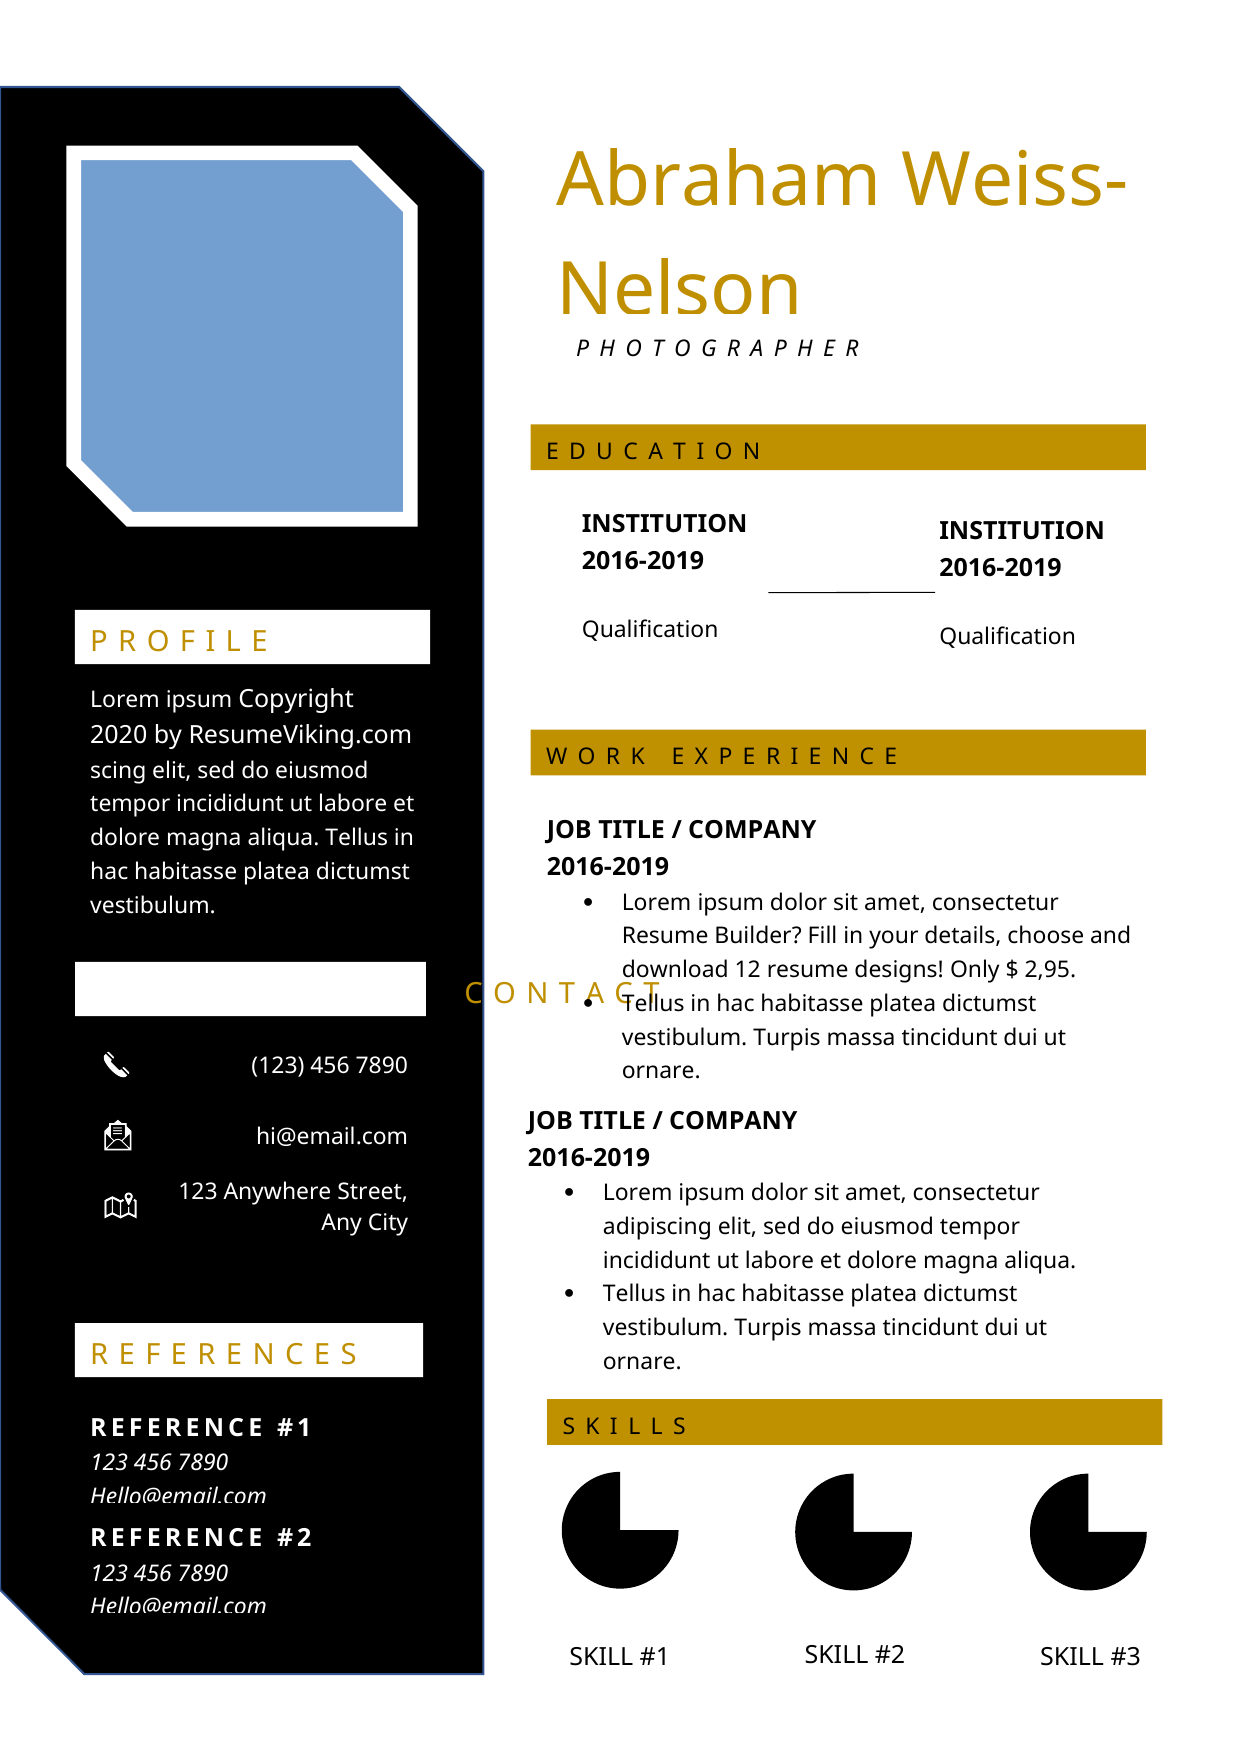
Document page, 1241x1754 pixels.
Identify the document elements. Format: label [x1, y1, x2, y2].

picture [101, 1049, 132, 1080]
picture [101, 1118, 134, 1152]
picture [101, 1187, 139, 1225]
